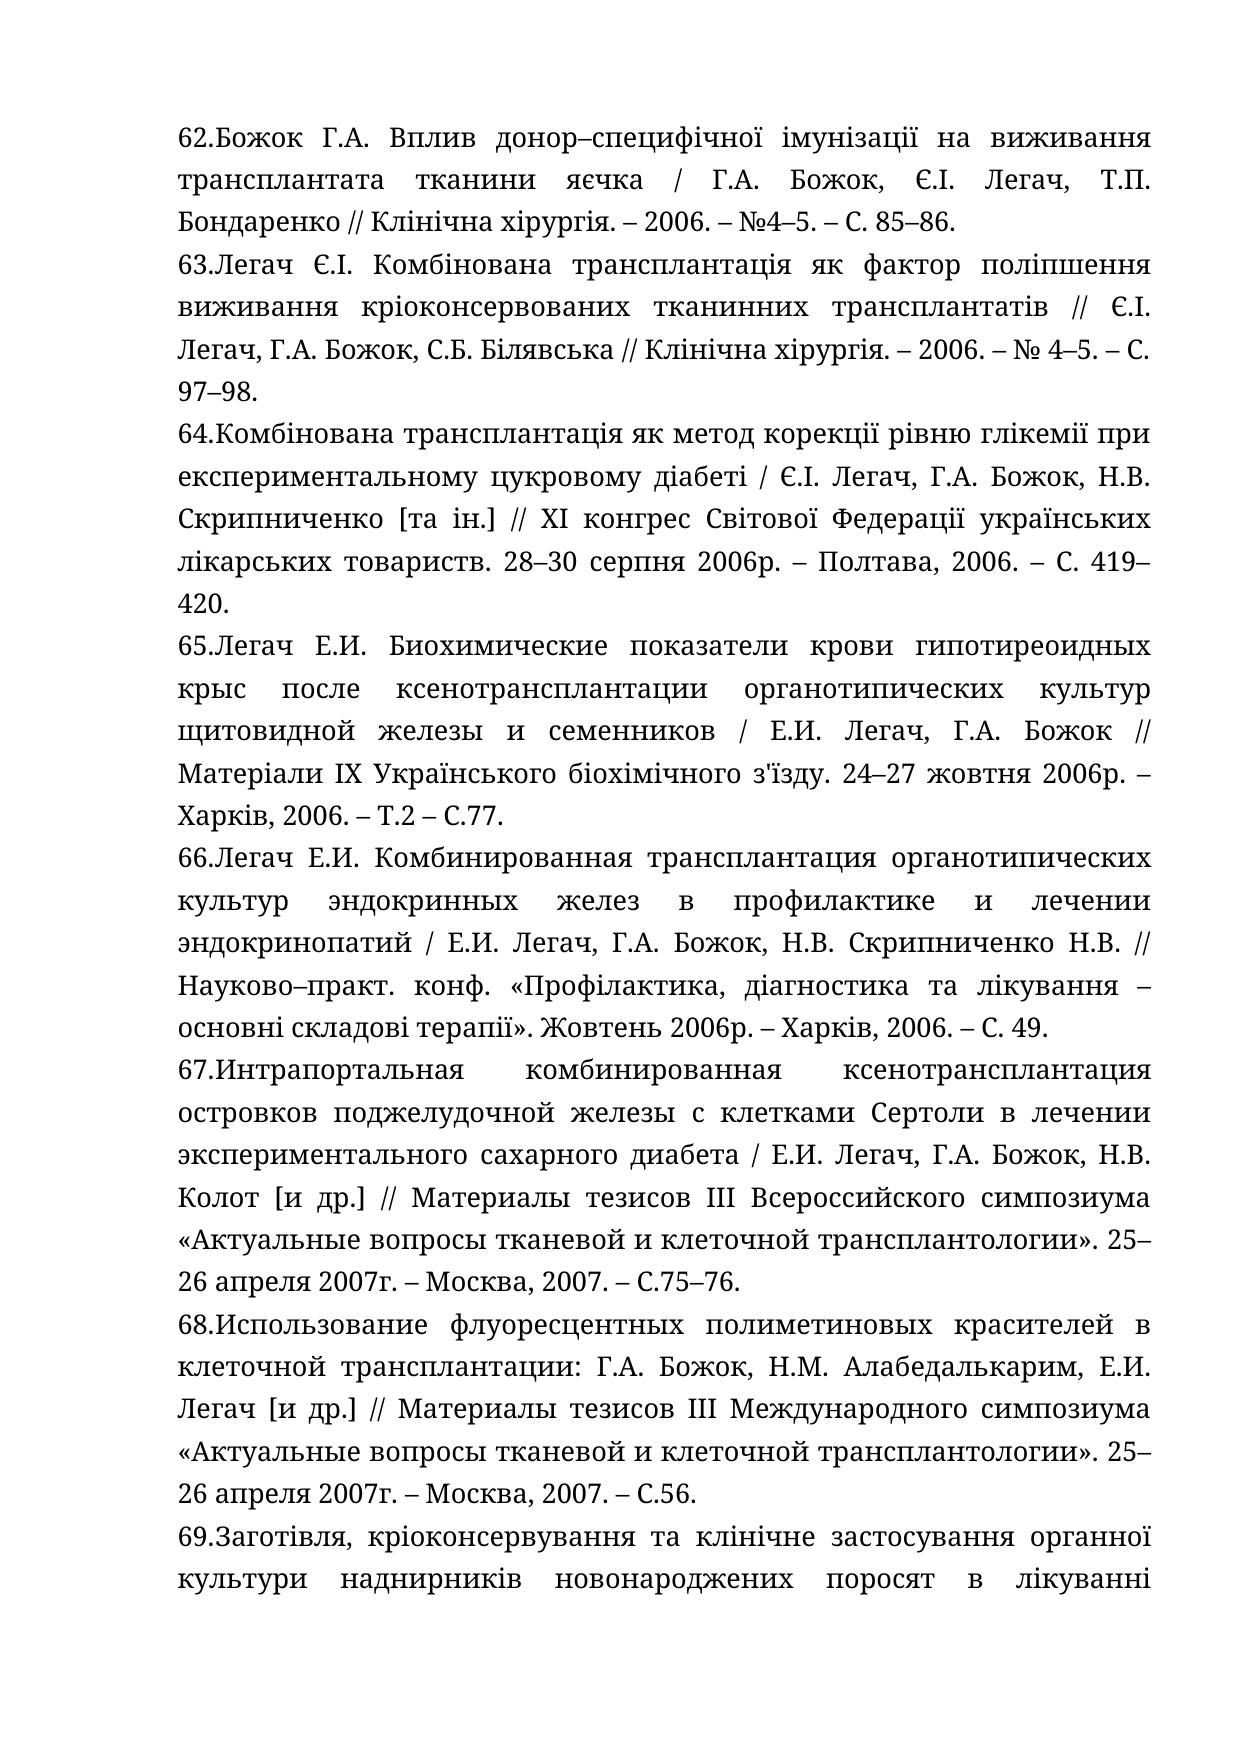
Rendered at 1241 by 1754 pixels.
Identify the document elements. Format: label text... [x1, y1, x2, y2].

list Божок Г.А. Вплив донор–специфічної імунізації на виживання трансплантата тканини яєчка / Г.А. Божок, Є.І. Легач, Т.П. Бондаренко // Клінічна хірургія. – 2006. – №4–5. – С. 85–86. [177, 118, 1152, 240]
list Легач Е.И. Комбинированная трансплантация органотипических культур эндокринных желез в профилактике и лечении эндокринопатий / Е.И. Легач, Г.А. Божок, Н.В. Скрипниченко Н.В. // Науково–практ. конф. «Профілактика, діагностика та лікування – основні складові терапії». Жовтень 2006р. – Харків, 2006. – С. 49. [177, 839, 1152, 1045]
list Легач Е.И. Биохимические показатели крови гипотиреоидных крыс после ксенотрансплантации органотипических культур щитовидной железы и семенников / Е.И. Легач, Г.А. Божок // Матеріали ІХ Українського біохімічного з'їзду. 24–27 жовтня 2006р. – Харків, 2006. – Т.2 – С.77. [177, 627, 1152, 833]
list Использование флуоресцентных полиметиновых красителей в клеточной трансплантации: Г.А. Божок, Н.М. Алабедалькарим, Е.И. Легач [и др.] // Материалы тезисов III Международного симпозиума «Актуальные вопросы тканевой и клеточной трансплантологии». 25–26 апреля 2007г. – Москва, 2007. – С.56. [177, 1305, 1152, 1512]
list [177, 1517, 1152, 1596]
list Интрапортальная комбинированная ксенотрансплантация островков поджелудочной железы с клетками Сертоли в лечении экспериментального сахарного диабета / Е.И. Легач, Г.А. Божок, Н.В. Колот [и др.] // Материалы тезисов III Всероссийского симпозиума «Актуальные вопросы тканевой и клеточной трансплантологии». 25–26 апреля 2007г. – Москва, 2007. – С.75–76. [177, 1051, 1152, 1300]
list Легач Є.І. Комбінована трансплантація як фактор поліпшення виживання кріоконсервованих тканинних трансплантатів // Є.І. Легач, Г.А. Божок, С.Б. Білявська // Клінічна хірургія. – 2006. – № 4–5. – С. 97–98. [177, 245, 1152, 409]
list Комбінована трансплантація як метод корекції рівню глікемії при експериментальному цукровому діабеті / Є.І. Легач, Г.А. Божок, Н.В. Скрипниченко [та ін.] // ХІ конгрес Світової Федерації українських лікарських товариств. 28–30 серпня 2006р. – Полтава, 2006. – С. 419–420. [177, 415, 1152, 621]
